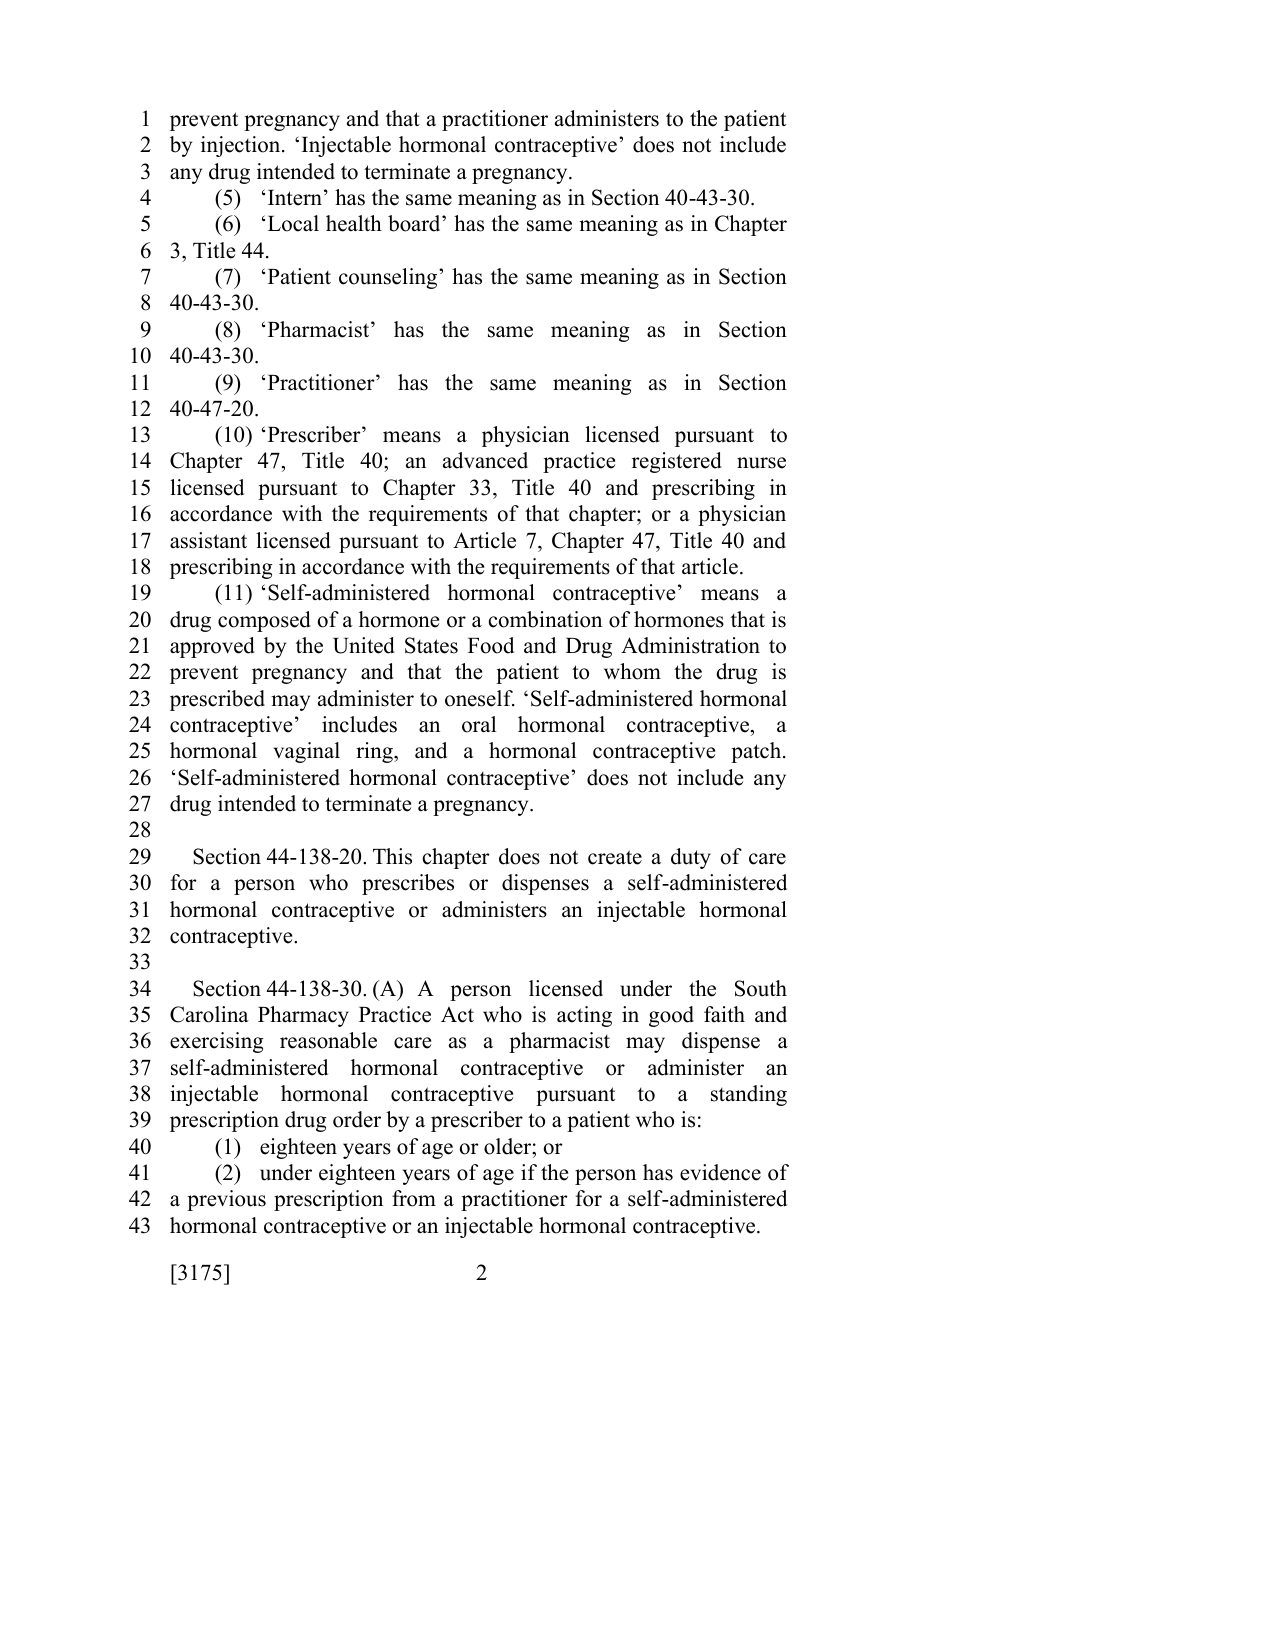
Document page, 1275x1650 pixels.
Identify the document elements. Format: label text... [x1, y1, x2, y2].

text (1) eighteen years of age or older; or [169, 1133, 787, 1159]
text (7) ‘Patient counseling’ has the same meaning as in Section 40-43-30. [169, 263, 787, 316]
text (10) ‘Prescriber’ means a physician licensed pursuant to Chapter 47, Title 40; an advanced practice registered nurse licensed pursuant to Chapter 33, Title 40 and prescribing in accordance with the requirements of that chapter; or a physician assistant licensed pursuant to Article 7, Chapter 47, Title 40 and prescribing in accordance with the requirements of that article. [169, 421, 787, 579]
text (9) ‘Practitioner’ has the same meaning as in Section 40-47-20. [169, 368, 787, 421]
text Section 44-138-30. (A) A person licensed under the South Carolina Pharmacy Practice Act who is acting in good faith and exercising reasonable care as a pharmacist may dispense a self-administered hormonal contraceptive or administer an injectable hormonal contraceptive pursuant to a standing prescription drug order by a prescriber to a patient who is: [169, 975, 787, 1133]
text (6) ‘Local health board’ has the same meaning as in Chapter 3, Title 44. [169, 210, 787, 263]
text (11) ‘Self-administered hormonal contraceptive’ means a drug composed of a hormone or a combination of hormones that is approved by the United States Food and Drug Administration to prevent pregnancy and that the patient to whom the drug is prescribed may administer to oneself. ‘Self-administered hormonal contraceptive’ includes an oral hormonal contraceptive, a hormonal vaginal ring, and a hormonal contraceptive patch. ‘Self-administered hormonal contraceptive’ does not include any drug intended to terminate a pregnancy. [169, 579, 787, 817]
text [169, 105, 787, 184]
text Section 44-138-20. This chapter does not create a duty of care for a person who prescribes or dispenses a self-administered hormonal contraceptive or administers an injectable hormonal contraceptive. [169, 843, 787, 948]
text (8) ‘Pharmacist’ has the same meaning as in Section 40-43-30. [169, 316, 787, 368]
text (5) ‘Intern’ has the same meaning as in Section 40-43-30. [169, 184, 787, 210]
text (2) under eighteen years of age if the person has evidence of a previous prescription from a practitioner for a self-administered hormonal contraceptive or an injectable hormonal contraceptive. [169, 1159, 787, 1238]
